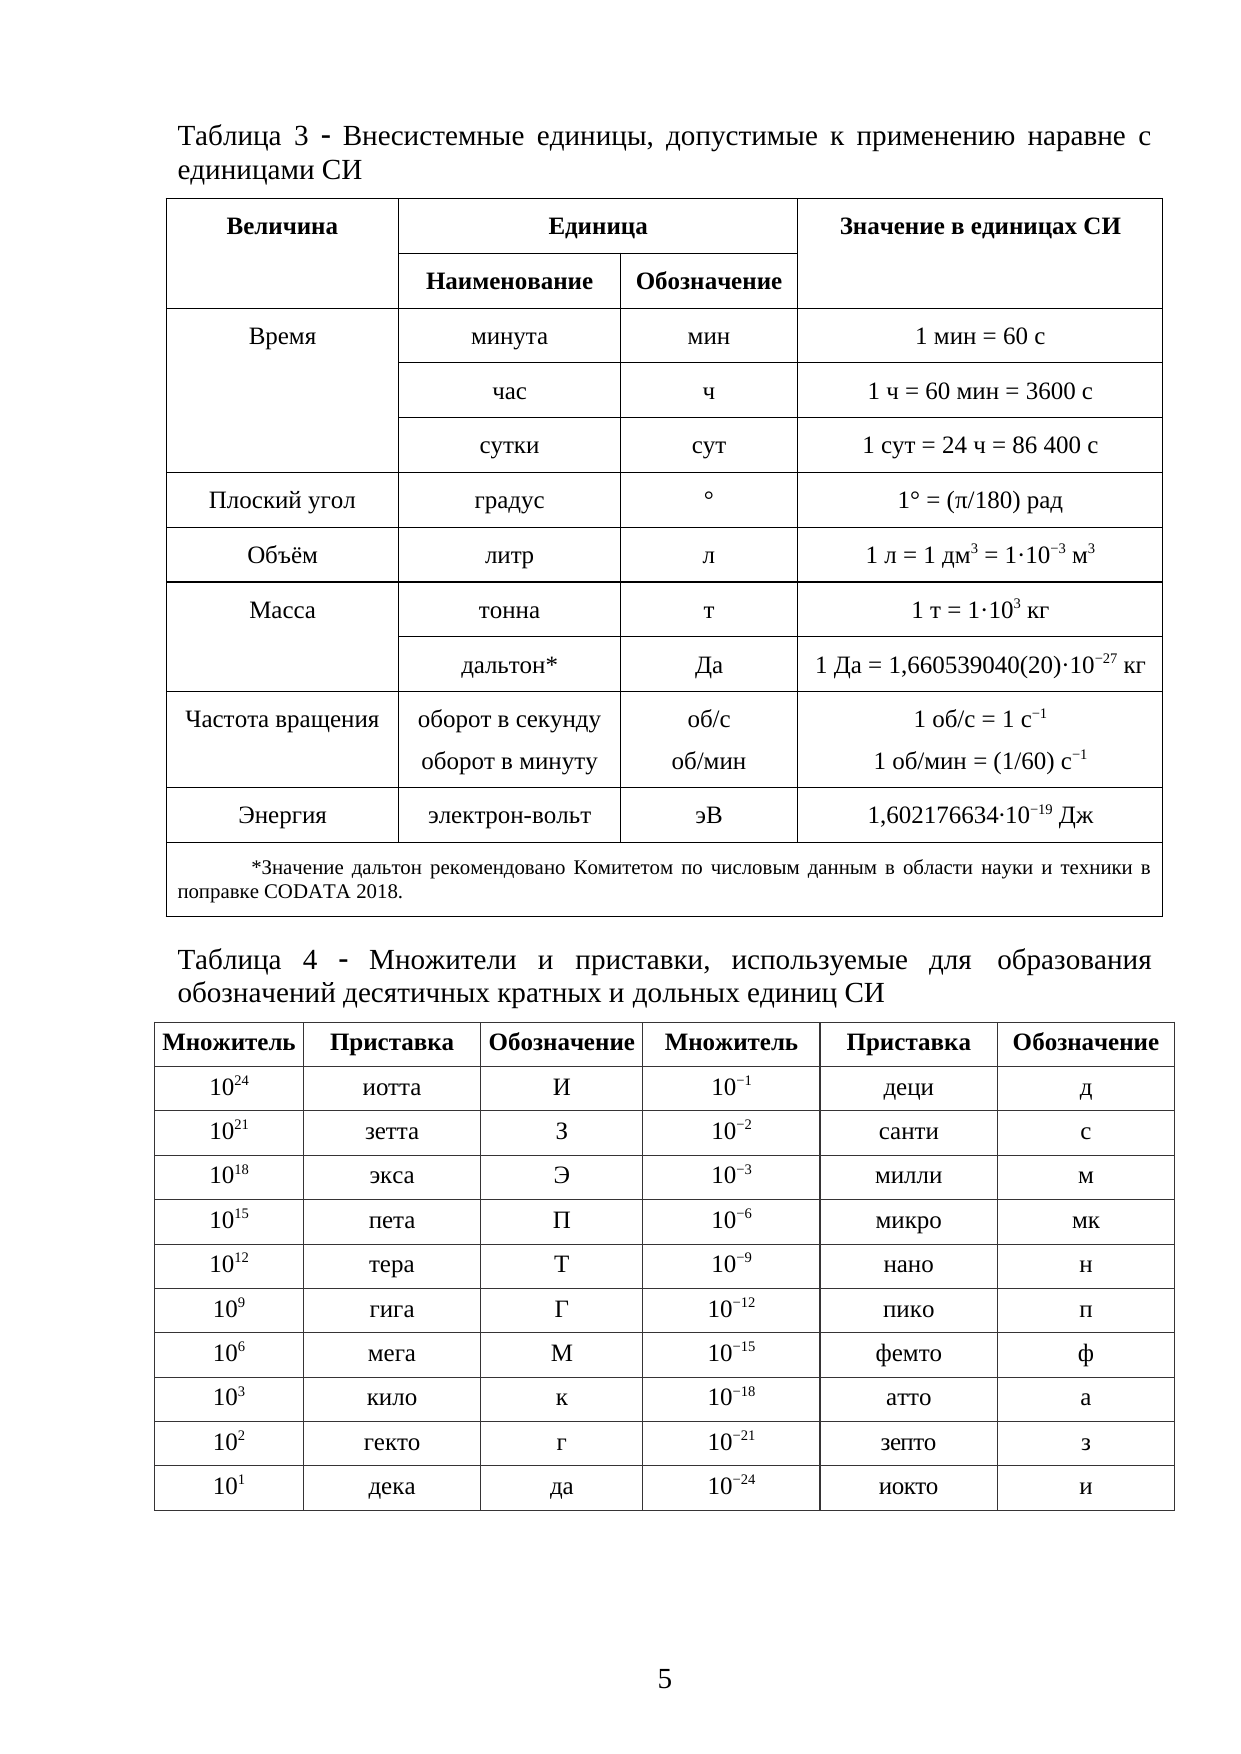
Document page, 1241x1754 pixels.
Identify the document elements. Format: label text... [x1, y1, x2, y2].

table_cell Т [481, 1245, 642, 1288]
table_cell 1 т = 1·103 кг [798, 583, 1162, 636]
table_cell Обозначение [621, 254, 797, 307]
table_header Множитель [643, 1023, 819, 1066]
table_cell И [481, 1067, 642, 1110]
table_cell градус [399, 473, 620, 527]
table_cell *Значение дальтон рекомендовано Комитетом по числовым данным в области науки и техники в поправке CODATA 2018. [167, 843, 1162, 916]
table_cell микро [821, 1200, 997, 1243]
table_header Обозначение [998, 1023, 1174, 1066]
table_cell 1° = (π/180) рад [798, 473, 1162, 527]
table_cell к [481, 1378, 642, 1421]
table_cell иотта [304, 1067, 480, 1110]
table_cell 10−15 [643, 1333, 819, 1377]
table_cell 10−3 [643, 1156, 819, 1199]
table_cell 10−12 [643, 1289, 819, 1332]
table_cell 1015 [155, 1200, 303, 1243]
table_cell Э [481, 1156, 642, 1199]
table_cell Да [621, 637, 797, 691]
text Таблица 3 Внесистемные единицы, допустимые к применению наравне с единицами СИ [177, 118, 1152, 185]
table_cell Время [167, 309, 398, 472]
table_cell дальтон* [399, 637, 620, 691]
table_cell 10−9 [643, 1245, 819, 1288]
table_cell тера [304, 1245, 480, 1288]
table_cell 1 Да = 1,660539040(20)·10−27 кг [798, 637, 1162, 691]
table_cell Г [481, 1289, 642, 1332]
table_cell 10−21 [643, 1422, 819, 1465]
table_cell сут [621, 418, 797, 472]
table_cell 1 сут = 24 ч = 86 400 с [798, 418, 1162, 472]
table_cell 1 мин = 60 с [798, 309, 1162, 362]
table_cell фемто [821, 1333, 997, 1377]
table_cell атто [821, 1378, 997, 1421]
table_cell 10−1 [643, 1067, 819, 1110]
table_cell 1 об/с = 1 с−1 1 об/мин = (1/60) с−1 [798, 692, 1162, 787]
table_cell санти [821, 1111, 997, 1155]
table_cell зепто [821, 1422, 997, 1465]
table_cell ч [621, 363, 797, 417]
table_cell М [481, 1333, 642, 1377]
table_cell н [998, 1245, 1174, 1288]
table_cell 1 ч = 60 мин = 3600 с [798, 363, 1162, 417]
table_cell гекто [304, 1422, 480, 1465]
table_cell г [481, 1422, 642, 1465]
table_cell п [998, 1289, 1174, 1332]
table_header Приставка [304, 1023, 480, 1066]
table_cell ф [998, 1333, 1174, 1377]
table_cell д [998, 1067, 1174, 1110]
table_cell 10−6 [643, 1200, 819, 1243]
table_cell электрон-вольт [399, 788, 620, 842]
table_cell 1024 [155, 1067, 303, 1110]
table_cell нано [821, 1245, 997, 1288]
table_cell а [998, 1378, 1174, 1421]
table_cell литр [399, 528, 620, 581]
table_cell кило [304, 1378, 480, 1421]
table_cell мин [621, 309, 797, 362]
table_cell 109 [155, 1289, 303, 1332]
table_cell тонна [399, 583, 620, 636]
table_cell иокто [821, 1466, 997, 1510]
table_cell 106 [155, 1333, 303, 1377]
table_cell милли [821, 1156, 997, 1199]
table_cell дека [304, 1466, 480, 1510]
table_cell 10−24 [643, 1466, 819, 1510]
table_cell 10−2 [643, 1111, 819, 1155]
table_cell Объём [167, 528, 398, 581]
table_cell 102 [155, 1422, 303, 1465]
table_cell 1 л = 1 дм3 = 1·10−3 м3 [798, 528, 1162, 581]
table_cell минута [399, 309, 620, 362]
table_header Величина [167, 199, 398, 307]
table_cell 103 [155, 1378, 303, 1421]
table_cell мк [998, 1200, 1174, 1243]
table_cell з [998, 1422, 1174, 1465]
table_cell 1018 [155, 1156, 303, 1199]
table_cell гига [304, 1289, 480, 1332]
table_cell и [998, 1466, 1174, 1510]
table_header Приставка [821, 1023, 997, 1066]
table_cell пета [304, 1200, 480, 1243]
table_header Обозначение [481, 1023, 642, 1066]
table_cell Частота вращения [167, 692, 398, 787]
table_cell П [481, 1200, 642, 1243]
table_cell 1012 [155, 1245, 303, 1288]
table_cell эВ [621, 788, 797, 842]
table_header Множитель [155, 1023, 303, 1066]
table_header Единица [399, 199, 797, 253]
table_cell т [621, 583, 797, 636]
table_cell час [399, 363, 620, 417]
table_cell мега [304, 1333, 480, 1377]
table_cell сутки [399, 418, 620, 472]
table_cell оборот в секунду оборот в минуту [399, 692, 620, 787]
table_cell да [481, 1466, 642, 1510]
table_cell З [481, 1111, 642, 1155]
table_cell 10−18 [643, 1378, 819, 1421]
table_cell Плоский угол [167, 473, 398, 527]
table_cell м [998, 1156, 1174, 1199]
text Таблица 4 Множители и приставки, используемые для образования обозначений десятичных кратных и дольных единиц СИ [177, 942, 1152, 1009]
table_cell об/с об/мин [621, 692, 797, 787]
table_cell Энергия [167, 788, 398, 842]
table_cell 101 [155, 1466, 303, 1510]
table_cell ° [621, 473, 797, 527]
table_cell деци [821, 1067, 997, 1110]
table_cell пико [821, 1289, 997, 1332]
table_cell с [998, 1111, 1174, 1155]
table_cell Наименование [399, 254, 620, 307]
table_cell зетта [304, 1111, 480, 1155]
table_cell Масса [167, 583, 398, 691]
table_cell 1,602176634∙10−19 Дж [798, 788, 1162, 842]
table_header Значение в единицах СИ [798, 199, 1162, 307]
table_cell л [621, 528, 797, 581]
table_cell 1021 [155, 1111, 303, 1155]
table_cell экса [304, 1156, 480, 1199]
